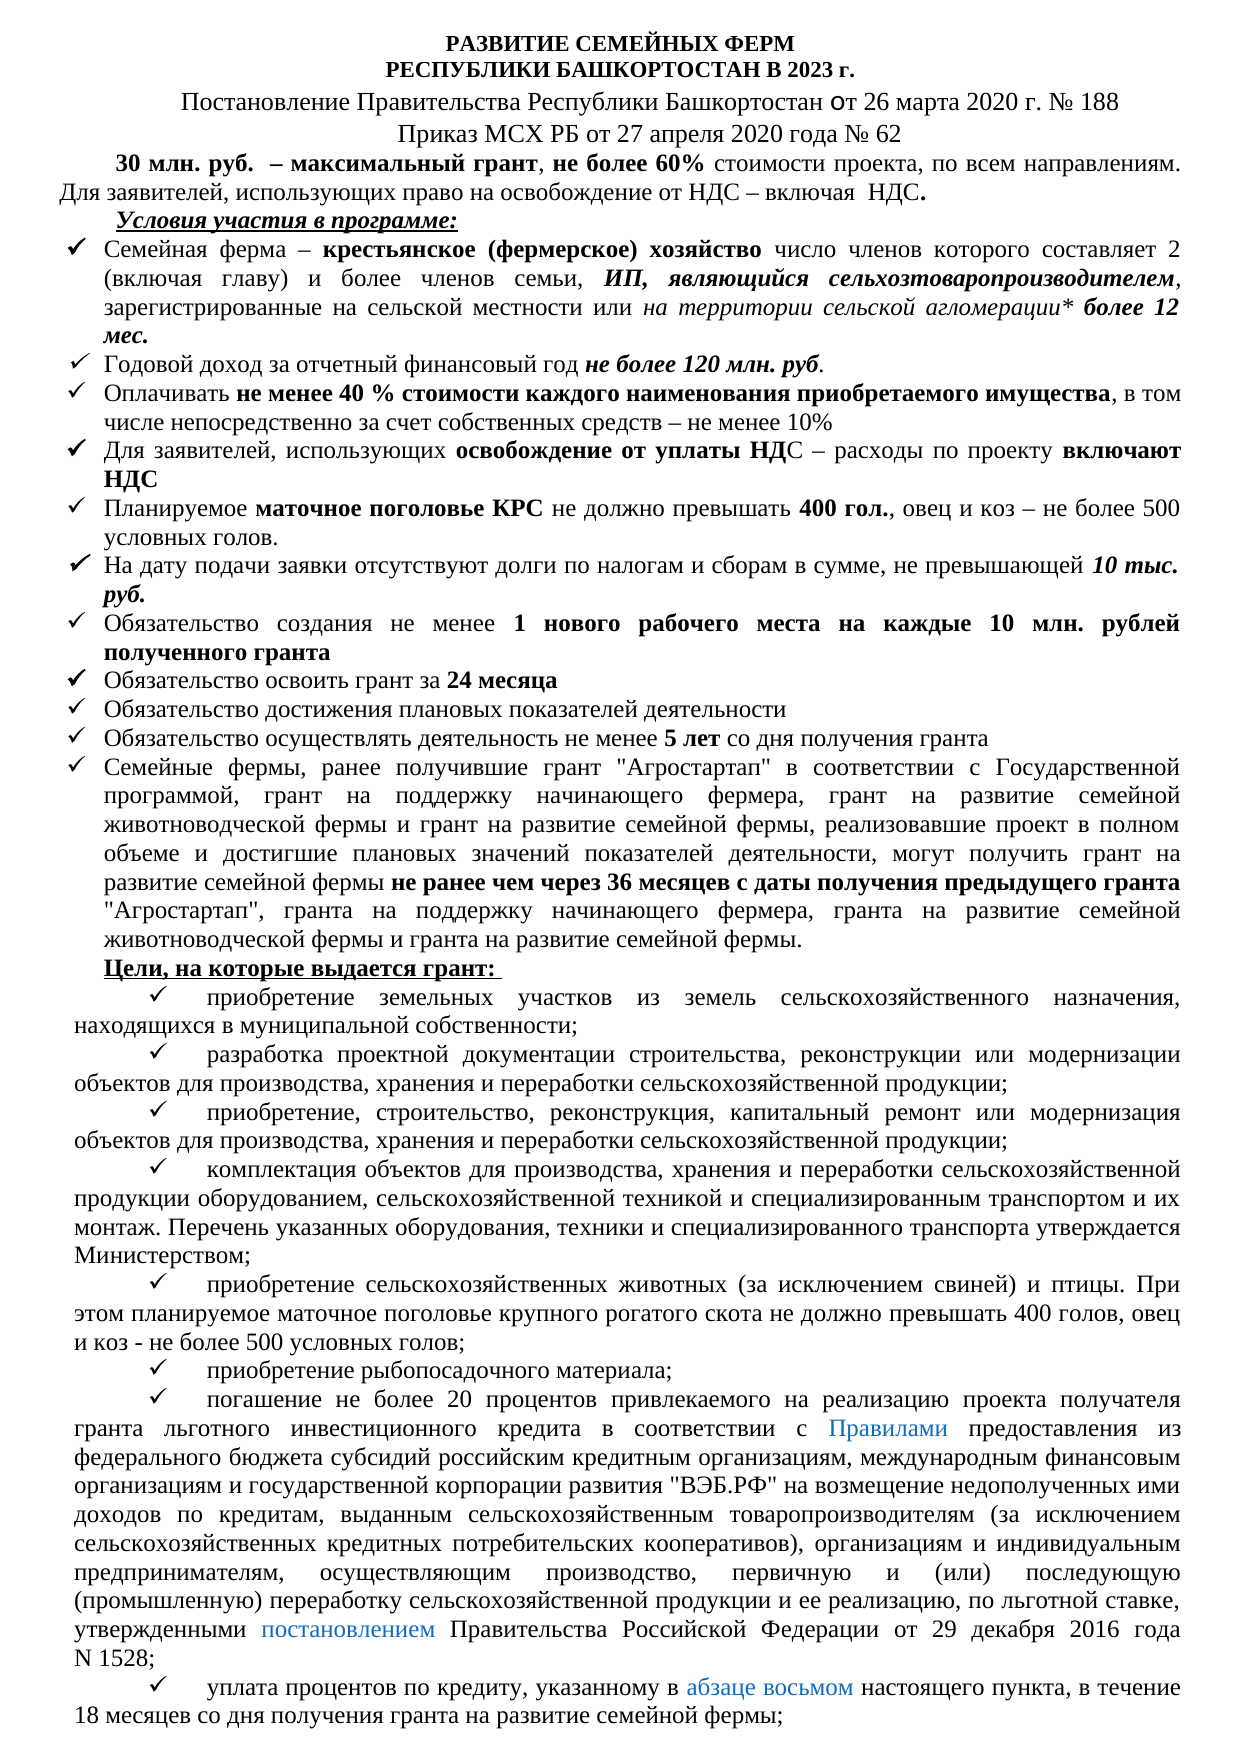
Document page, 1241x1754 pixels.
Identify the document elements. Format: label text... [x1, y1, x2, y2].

list погашение не более 20 процентов привлекаемого на реализацию проекта получателя гранта льготного инвестиционного кредита в соответствии с Правилами предоставления из федерального бюджета субсидий российским кредитным организациям, международным финансовым организациям и государственной корпорации развития "ВЭБ.РФ" на возмещение недополученных ими доходов по кредитам, выданным сельскохозяйственным товаропроизводителям (за исключением сельскохозяйственных кредитных потребительских кооперативов), организациям и индивидуальным предпринимателям, осуществляющим производство, первичную и (или) последующую (промышленную) переработку сельскохозяйственной продукции и ее реализацию, по льготной ставке, утвержденными постановлением Правительства Российской Федерации от 29 декабря 2016 года N 1528; [74, 1384, 1181, 1672]
list Планируемое маточное поголовье КРС не должно превышать 400 гол., овец и коз – не более 500 условных голов. [66, 493, 1181, 550]
list Годовой доход за отчетный финансовый год не более 120 млн. руб. [66, 349, 1181, 378]
text 30 млн. руб. – максимальный грант, не более 60% стоимости проекта, по всем направлениям. Для заявителей, использующих право на освобождение от НДС – включая НДС. [59, 148, 1181, 205]
list приобретение рыбопосадочного материала; [74, 1355, 1181, 1384]
list приобретение сельскохозяйственных животных (за исключением свиней) и птицы. При этом планируемое маточное поголовье крупного рогатого скота не должно превышать 400 голов, овец и коз - не более 500 условных голов; [74, 1269, 1181, 1355]
list Оплачивать не менее 40 % стоимости каждого наименования приобретаемого имущества, в том числе непосредственно за счет собственных средств – не менее 10% [66, 378, 1181, 435]
list Обязательство освоить грант за 24 месяца [66, 665, 1181, 694]
list На дату подачи заявки отсутствуют долги по налогам и сборам в сумме, не превышающей 10 тыс. руб. [66, 550, 1181, 608]
text РАЗВИТИЕ СЕМЕЙНЫХ ФЕРМ [59, 29, 1181, 56]
list Для заявителей, использующих освобождение от уплаты НДС – расходы по проекту включают НДС [66, 435, 1181, 493]
list Обязательство достижения плановых показателей деятельности [66, 694, 1181, 723]
list приобретение земельных участков из земель сельскохозяйственного назначения, находящихся в муниципальной собственности; [74, 982, 1181, 1039]
list уплата процентов по кредиту, указанному в абзаце восьмом настоящего пункта, в течение 18 месяцев со дня получения гранта на развитие семейной фермы; [74, 1672, 1181, 1729]
list Семейные фермы, ранее получившие грант "Агростартап" в соответствии с Государственной программой, грант на поддержку начинающего фермера, грант на развитие семейной животноводческой фермы и грант на развитие семейной фермы, реализовавшие проект в полном объеме и достигшие плановых значений показателей деятельности, могут получить грант на развитие семейной фермы не ранее чем через 36 месяцев с даты получения предыдущего гранта "Агростартап", гранта на поддержку начинающего фермера, гранта на развитие семейной животноводческой фермы и гранта на развитие семейной фермы. [66, 752, 1181, 953]
list разработка проектной документации строительства, реконструкции или модернизации объектов для производства, хранения и переработки сельскохозяйственной продукции; [74, 1039, 1181, 1097]
list Обязательство создания не менее 1 нового рабочего места на каждые 10 млн. рублей полученного гранта [66, 608, 1181, 665]
list Обязательство осуществлять деятельность не менее 5 лет со дня получения гранта [66, 723, 1181, 752]
text Условия участия в программе: [59, 205, 1181, 234]
text РЕСПУБЛИКИ БАШКОРТОСТАН В 2023 г. [59, 56, 1181, 82]
text Постановление Правительства Республики Башкортостан от 26 марта 2020 г. № 188 [59, 82, 1181, 118]
list Семейная ферма – крестьянское (фермерское) хозяйство число членов которого составляет 2 (включая главу) и более членов семьи, ИП, являющийся сельхозтоваропроизводителем, зарегистрированные на сельской местности или на территории сельской агломерации* более 12 мес. [66, 234, 1181, 349]
list Цели, на которые выдается грант: [103, 953, 1181, 982]
list приобретение, строительство, реконструкция, капитальный ремонт или модернизация объектов для производства, хранения и переработки сельскохозяйственной продукции; [74, 1097, 1181, 1154]
list комплектация объектов для производства, хранения и переработки сельскохозяйственной продукции оборудованием, сельскохозяйственной техникой и специализированным транспортом и их монтаж. Перечень указанных оборудования, техники и специализированного транспорта утверждается Министерством; [74, 1154, 1181, 1269]
text Приказ МСХ РБ от 27 апреля 2020 года № 62 [59, 118, 1181, 148]
